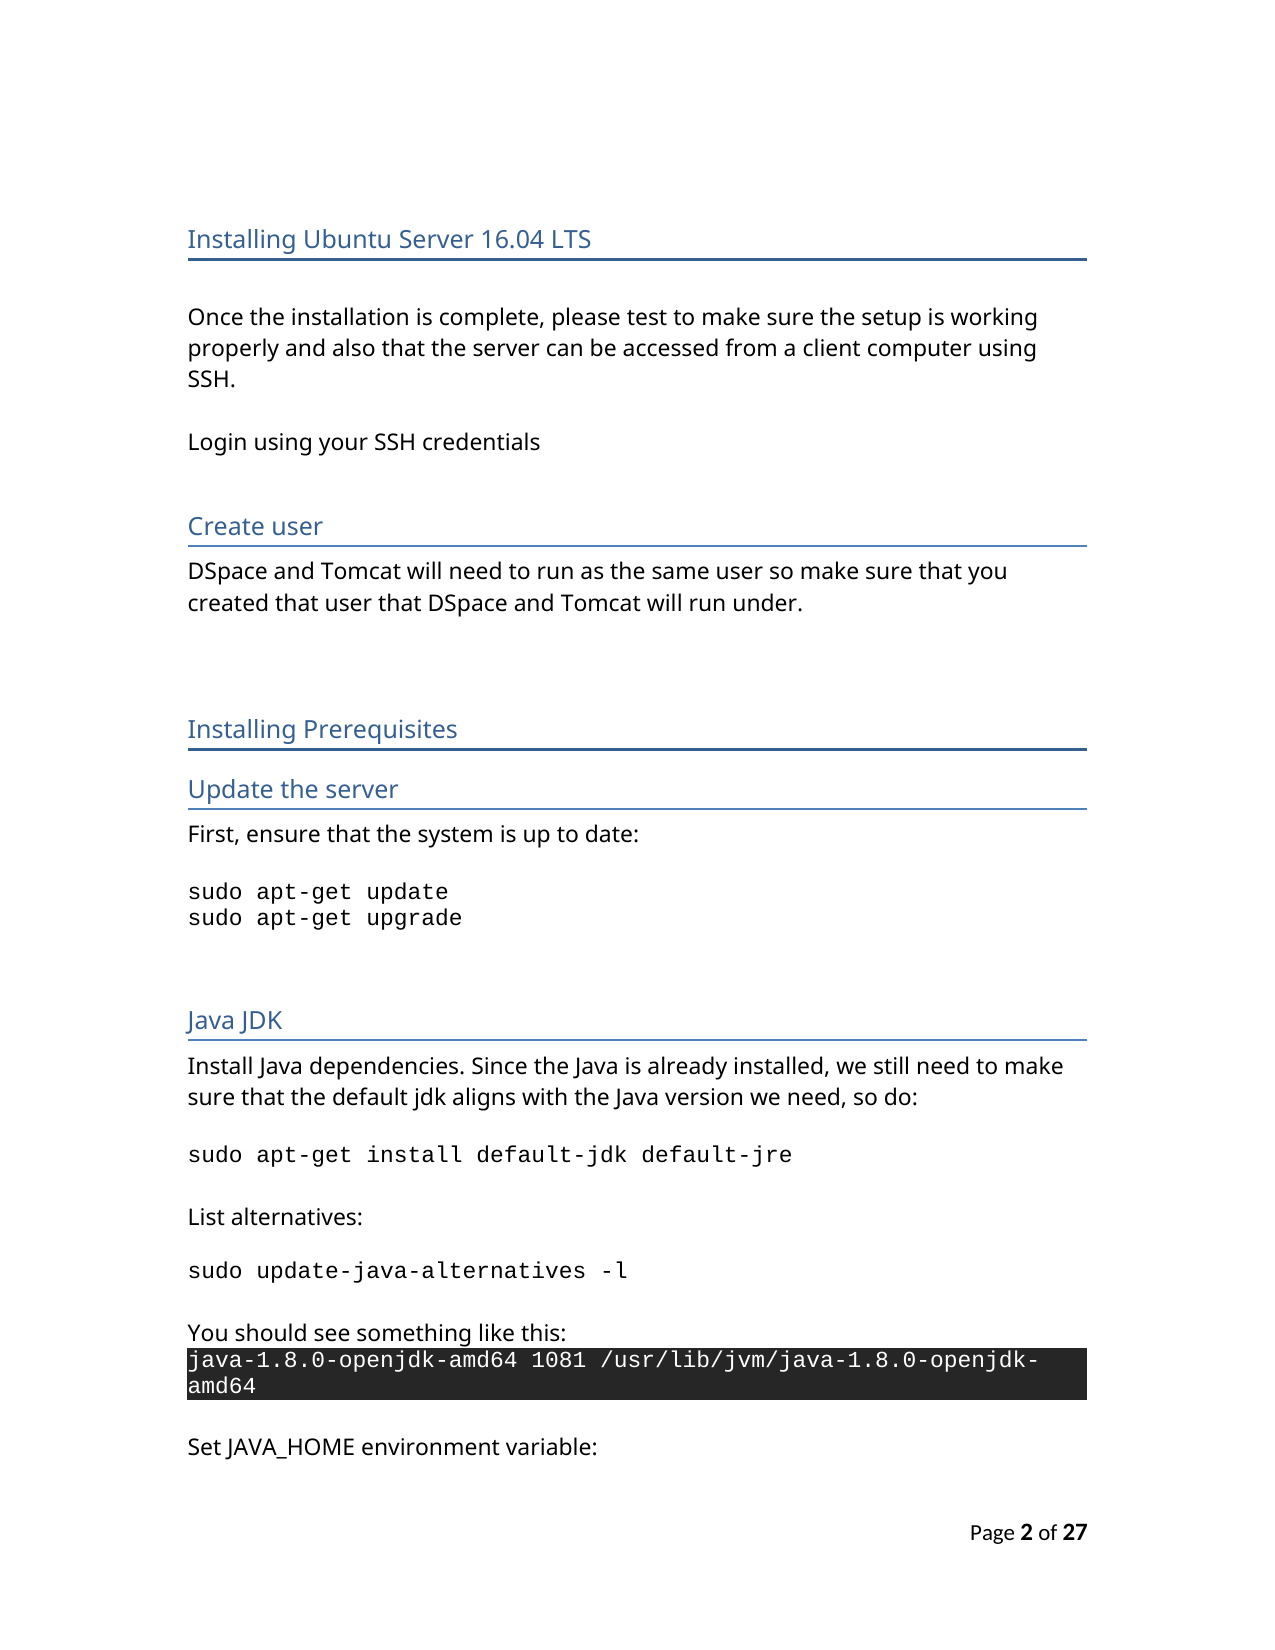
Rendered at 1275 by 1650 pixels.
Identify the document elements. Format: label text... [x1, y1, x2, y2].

text You should see something like this: [187, 1317, 1087, 1348]
text List alternatives: [187, 1201, 1087, 1232]
subtitle Installing Ubuntu Server 16.04 LTS [187, 222, 1087, 261]
text java-1.8.0-openjdk-amd64 1081 /usr/lib/jvm/java-1.8.0-openjdk-amd64 [187, 1348, 1087, 1400]
subtitle Java JDK [187, 1003, 1087, 1041]
text sudo apt-get install default-jdk default-jre [187, 1143, 1087, 1169]
text Install Java dependencies. Since the Java is already installed, we still need to make sure that the default jdk aligns with the Java version we need, so do: [187, 1049, 1087, 1112]
subtitle Create user [187, 509, 1087, 547]
text Set JAVA_HOME environment variable: [187, 1431, 1087, 1463]
text First, ensure that the system is up to date: [187, 818, 1087, 849]
text sudo apt-get upgrade [187, 907, 1087, 933]
text Login using your SSH credentials [187, 425, 1087, 457]
text sudo update-java-alternatives -l [187, 1260, 1087, 1286]
subtitle Installing Prerequisites [187, 712, 1087, 751]
text sudo apt-get update [187, 881, 1087, 907]
text DSpace and Tomcat will need to run as the same user so make sure that you created that user that DSpace and Tomcat will run under. [187, 555, 1087, 618]
text Once the installation is complete, please test to make sure the setup is working properly and also that the server can be accessed from a client computer using SSH. [187, 300, 1087, 394]
subtitle Update the server [187, 772, 1087, 810]
